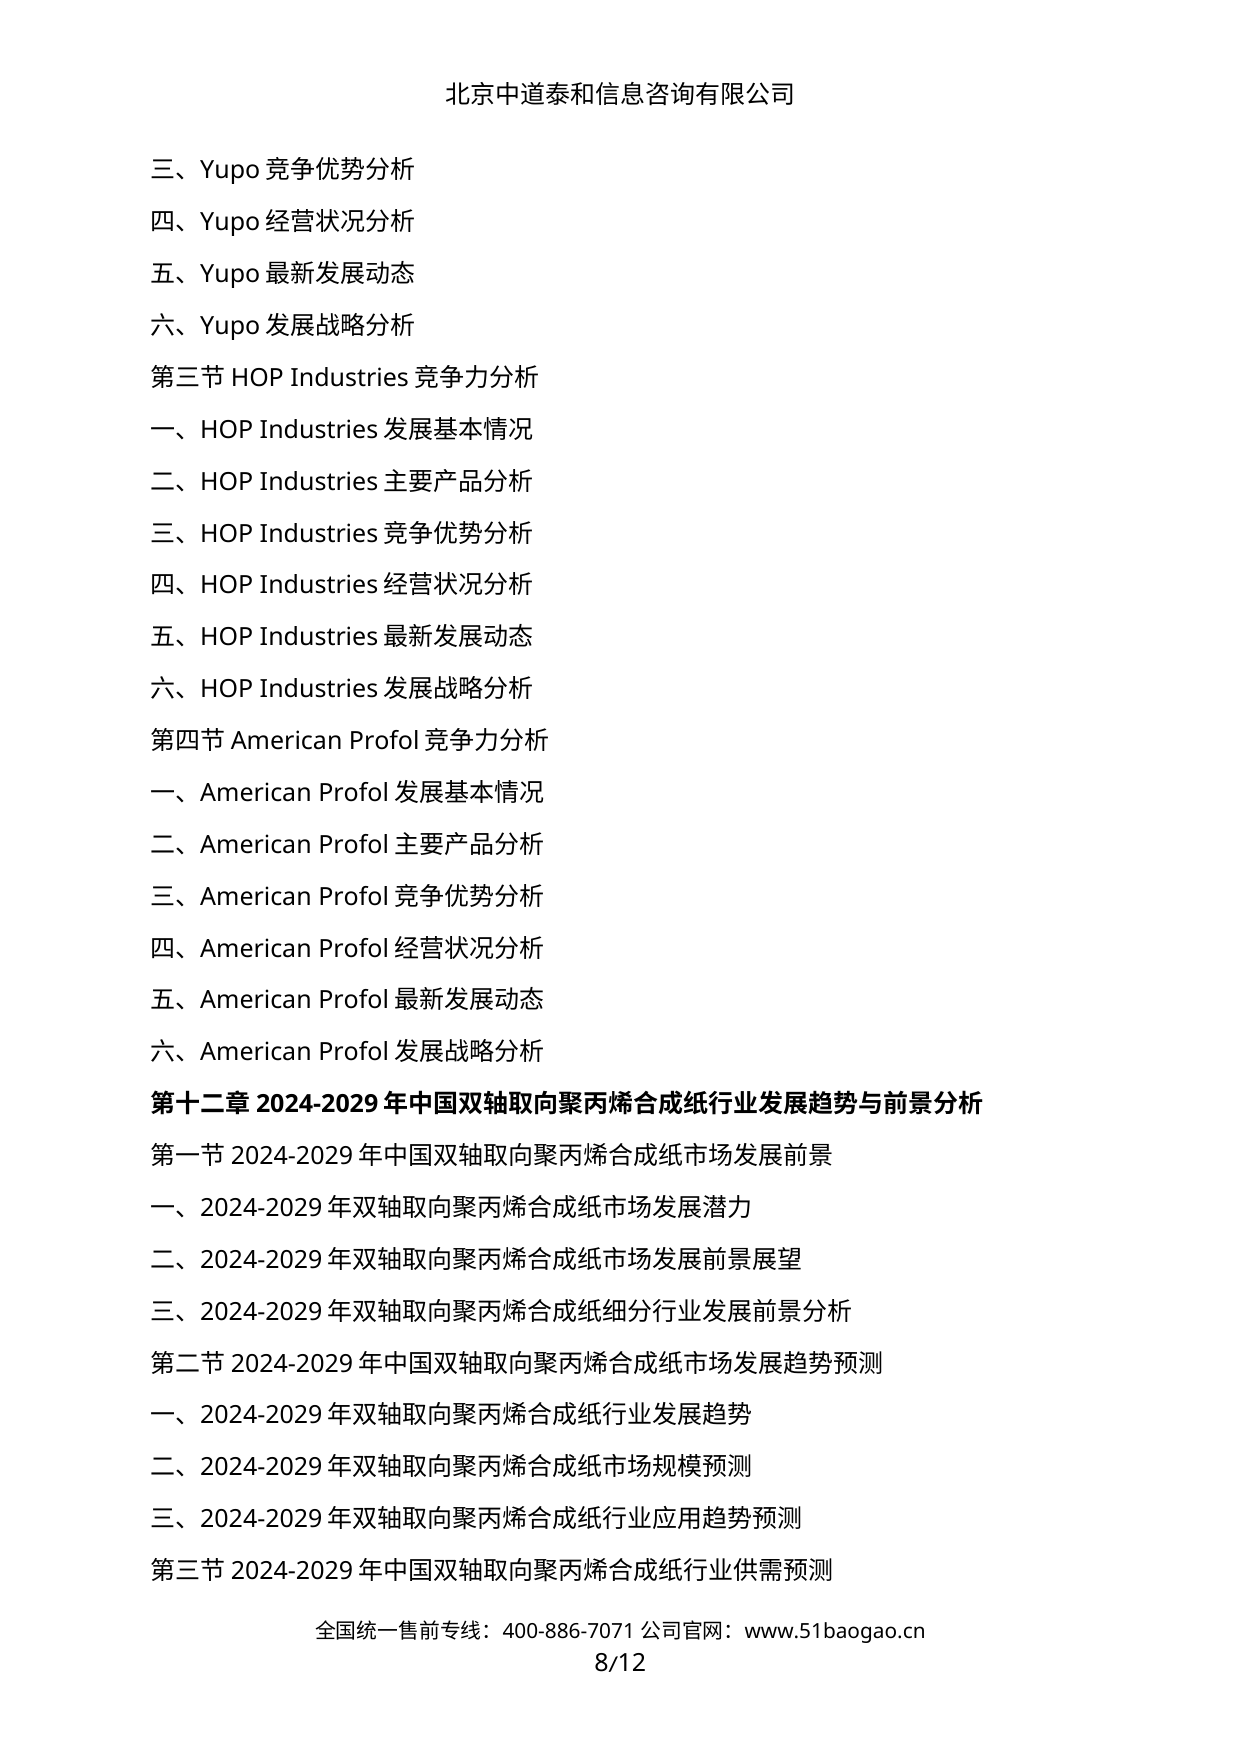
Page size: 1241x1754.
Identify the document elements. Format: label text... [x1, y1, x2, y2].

text 五、HOP Industries最新发展动态 [150, 617, 1090, 653]
text 二、2024-2029年双轴取向聚丙烯合成纸市场规模预测 [150, 1447, 1090, 1483]
text 五、American Profol最新发展动态 [150, 980, 1090, 1016]
text 四、Yupo经营状况分析 [150, 202, 1090, 238]
text 一、2024-2029年双轴取向聚丙烯合成纸市场发展潜力 [150, 1187, 1090, 1224]
text 第一节 2024-2029年中国双轴取向聚丙烯合成纸市场发展前景 [150, 1136, 1090, 1172]
text 五、Yupo最新发展动态 [150, 254, 1090, 290]
text 三、Yupo竞争优势分析 [150, 150, 1090, 186]
text 第三节 HOP Industries竞争力分析 [150, 357, 1090, 394]
text 二、HOP Industries主要产品分析 [150, 461, 1090, 497]
text 六、American Profol发展战略分析 [150, 1032, 1090, 1068]
text 三、American Profol竞争优势分析 [150, 876, 1090, 912]
text 三、HOP Industries竞争优势分析 [150, 513, 1090, 549]
text 六、Yupo发展战略分析 [150, 306, 1090, 342]
text 二、2024-2029年双轴取向聚丙烯合成纸市场发展前景展望 [150, 1239, 1090, 1276]
text 第四节 American Profol竞争力分析 [150, 721, 1090, 757]
text 四、HOP Industries经营状况分析 [150, 565, 1090, 601]
text 二、American Profol主要产品分析 [150, 824, 1090, 861]
text 第三节 2024-2029年中国双轴取向聚丙烯合成纸行业供需预测 [150, 1551, 1090, 1587]
text 一、HOP Industries发展基本情况 [150, 409, 1090, 446]
text 第十二章 2024-2029年中国双轴取向聚丙烯合成纸行业发展趋势与前景分析 [150, 1084, 1090, 1120]
text 三、2024-2029年双轴取向聚丙烯合成纸行业应用趋势预测 [150, 1499, 1090, 1535]
text 一、American Profol发展基本情况 [150, 772, 1090, 809]
text 第二节 2024-2029年中国双轴取向聚丙烯合成纸市场发展趋势预测 [150, 1343, 1090, 1379]
text 四、American Profol经营状况分析 [150, 928, 1090, 964]
text 六、HOP Industries发展战略分析 [150, 669, 1090, 705]
text 三、2024-2029年双轴取向聚丙烯合成纸细分行业发展前景分析 [150, 1291, 1090, 1327]
text 一、2024-2029年双轴取向聚丙烯合成纸行业发展趋势 [150, 1395, 1090, 1431]
